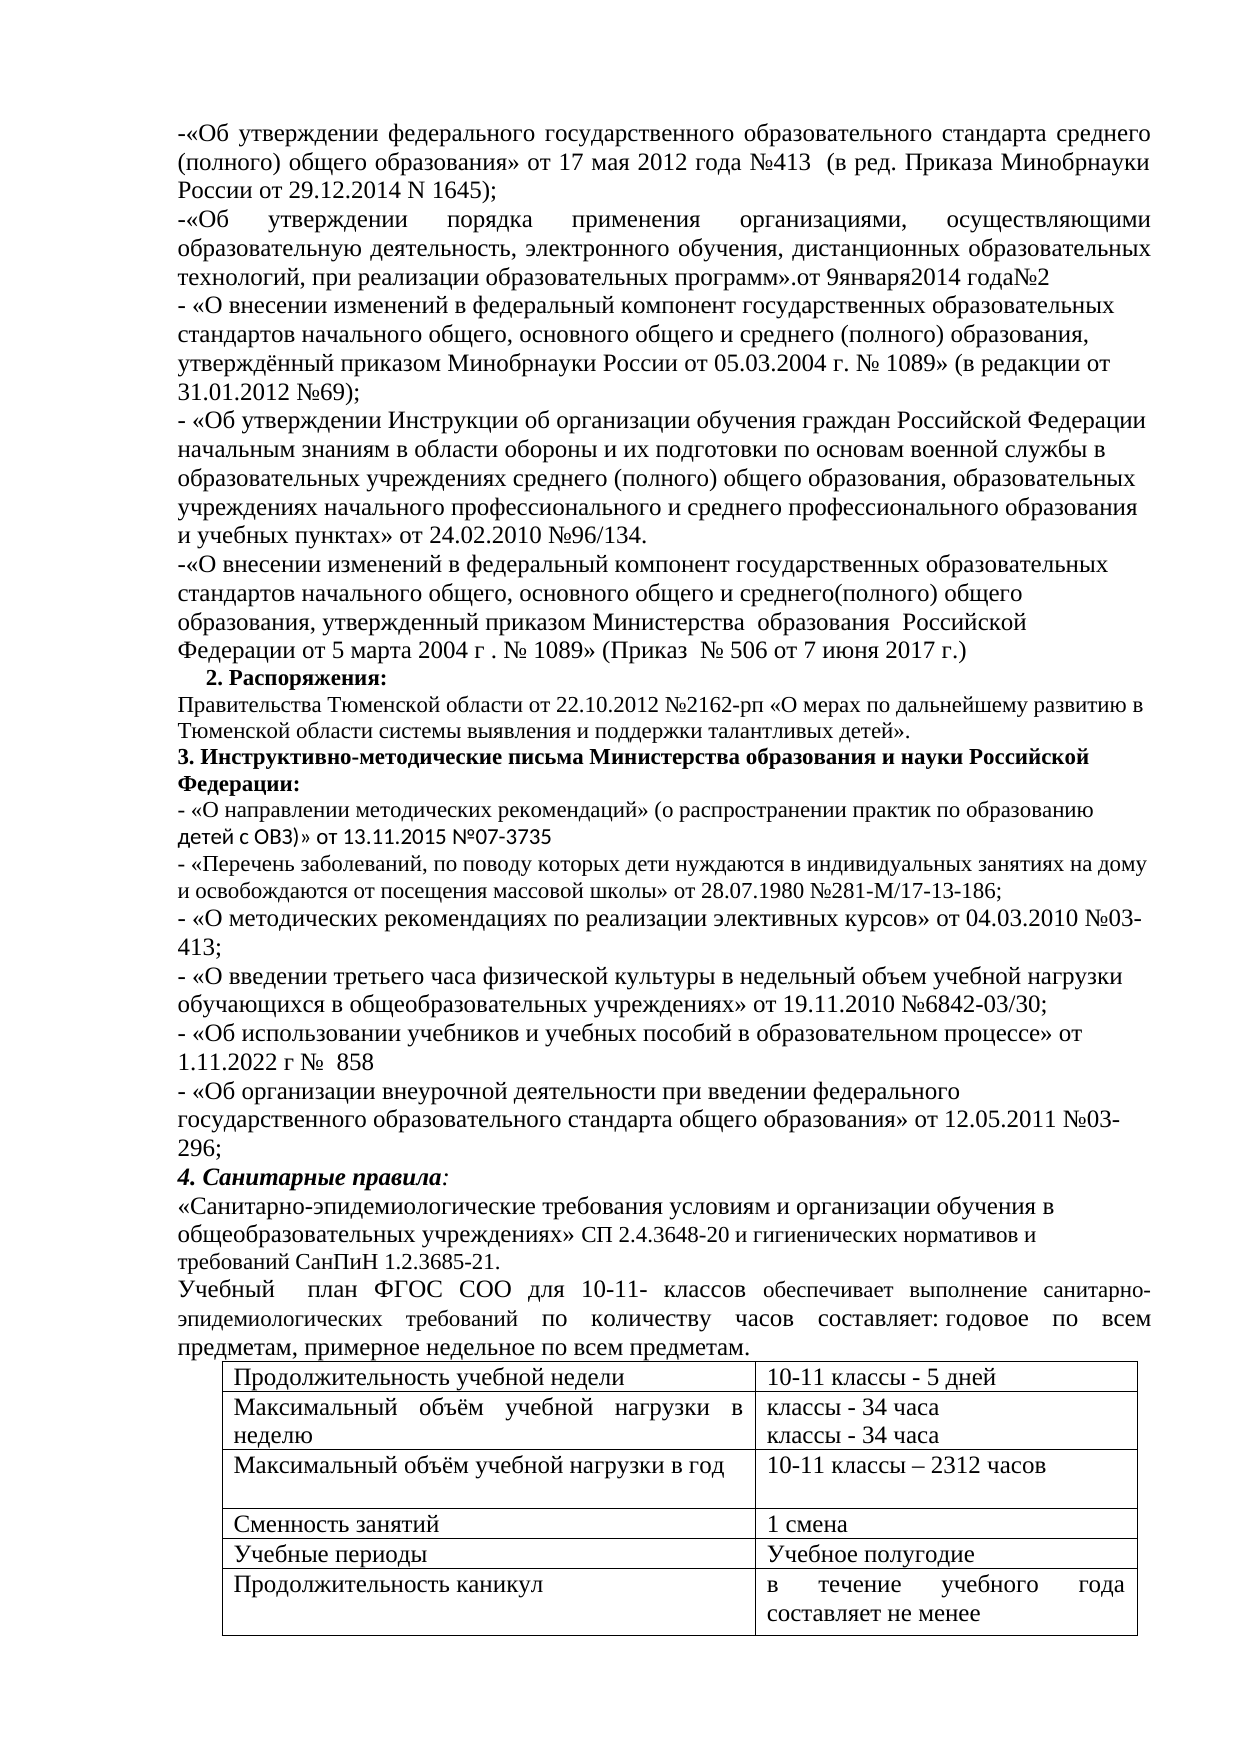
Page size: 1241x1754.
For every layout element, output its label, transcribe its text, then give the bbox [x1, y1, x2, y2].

table_cell Учебное полугодие [756, 1539, 1137, 1568]
table_header 10-11 классы - 5 дней [756, 1362, 1137, 1391]
text - «Об организации внеурочной деятельности при введении федерального государственного образовательного стандарта общего образования» от 12.05.2011 №03-296; [177, 1076, 1152, 1162]
text -«Об утверждении федерального государственного образовательного стандарта среднего (полного) общего образования» от 17 мая 2012 года №413 (в ред. Приказа Минобрнауки России от 29.12.2014 N 1645); [177, 118, 1152, 204]
text - «О введении третьего часа физической культуры в недельный объем учебной нагрузки обучающихся в общеобразовательных учреждениях» от 19.11.2010 №6842-03/30; [177, 961, 1152, 1018]
text Правительства Тюменской области от 22.10.2012 №2162-рп «О мерах по дальнейшему развитию в Тюменской области системы выявления и поддержки талантливых детей». [177, 691, 1152, 743]
text 2. Распоряжения: [177, 664, 1152, 691]
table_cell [223, 1569, 755, 1635]
table_cell 10-11 классы – 2312 часов [756, 1450, 1137, 1508]
text - «Перечень заболеваний, по поводу которых дети нуждаются в индивидуальных занятиях на дому и освобождаются от посещения массовой школы» от 28.07.1980 №281-М/17-13-186; [177, 851, 1152, 903]
table_cell Учебные периоды [223, 1539, 755, 1568]
text Учебный план ФГОС СОО для 10-11- классов обеспечивает выполнение санитарно-эпидемиологических требований по количеству часов составляет: годовое по всем предметам, примерное недельное по всем предметам. [177, 1274, 1152, 1361]
text -«О внесении изменений в федеральный компонент государственных образовательных стандартов начального общего, основного общего и среднего(полного) общего образования, утвержденный приказом Министерства образования Российской Федерации от 5 марта 2004 г . № 1089» (Приказ № 506 от 7 июня 2017 г.) [177, 549, 1152, 664]
text - «О направлении методических рекомендаций» (о распространении практик по образованию детей с ОВЗ)» от 13.11.2015 №07-3735 [177, 796, 1152, 851]
text - «Об использовании учебников и учебных пособий в образовательном процессе» от 1.11.2022 г № 858 [177, 1018, 1152, 1076]
text - «О методических рекомендациях по реализации элективных курсов» от 04.03.2010 №03-413; [177, 903, 1152, 961]
text -«Об утверждении порядка применения организациями, осуществляющими образовательную деятельность, электронного обучения, дистанционных образовательных технологий, при реализации образовательных программ».от 9января2014 года№2 [177, 204, 1152, 291]
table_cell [756, 1569, 1137, 1635]
table_cell классы - 34 часа классы - 34 часа [756, 1392, 1137, 1449]
text «Санитарно-эпидемиологические требования условиям и организации обучения в общеобразовательных учреждениях» СП 2.4.3648-20 и гигиенических нормативов и требований СанПиН 1.2.3685-21. [177, 1191, 1152, 1274]
table_cell Сменность занятий [223, 1509, 755, 1538]
text - «Об утверждении Инструкции об организации обучения граждан Российской Федерации начальным знаниям в области обороны и их подготовки по основам военной службы в образовательных учреждениях среднего (полного) общего образования, образовательных учреждениях начального профессионального и среднего профессионального образования и учебных пунктах» от 24.02.2010 №96/134. [177, 406, 1152, 549]
table_cell Максимальный объём учебной нагрузки в год [223, 1450, 755, 1508]
table_cell 1 смена [756, 1509, 1137, 1538]
text 4. Санитарные правила: [177, 1162, 1152, 1191]
table_cell Максимальный объём учебной нагрузки в неделю [223, 1392, 755, 1449]
table_header Продолжительность учебной недели [223, 1362, 755, 1391]
text - «О внесении изменений в федеральный компонент государственных образовательных стандартов начального общего, основного общего и среднего (полного) образования, утверждённый приказом Минобрнауки России от 05.03.2004 г. № 1089» (в редакции от 31.01.2012 №69); [177, 291, 1152, 406]
text 3. Инструктивно-методические письма Министерства образования и науки Российской Федерации: [177, 743, 1152, 796]
